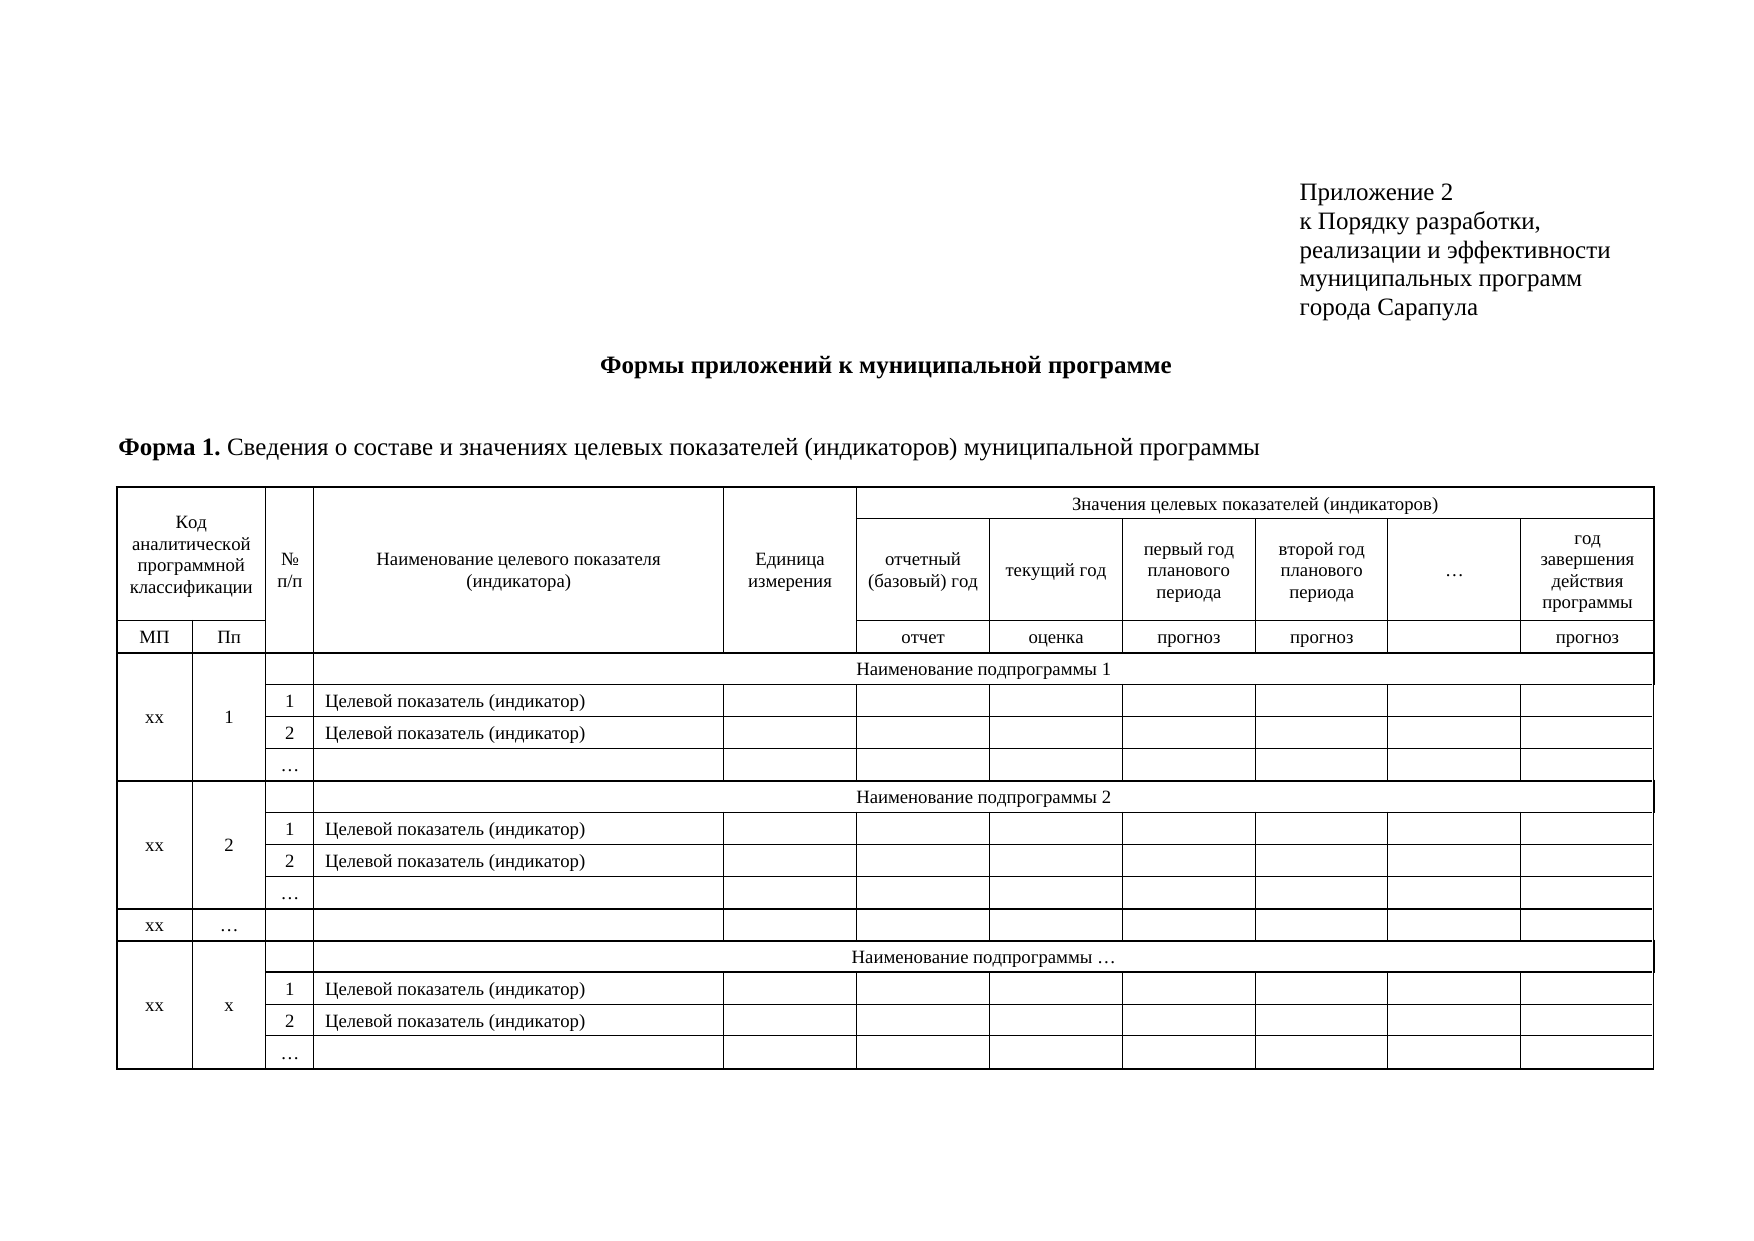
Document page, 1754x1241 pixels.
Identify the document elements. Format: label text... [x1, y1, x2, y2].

table_cell хх [118, 942, 192, 1067]
table_cell [857, 685, 989, 716]
table_cell [1123, 685, 1255, 716]
table_cell [990, 877, 1122, 907]
table_cell МП [118, 621, 192, 652]
table_cell Целевой показатель (индикатор) [314, 813, 723, 843]
table_cell 2 [266, 1005, 313, 1035]
table_cell [1388, 749, 1520, 779]
table_cell Целевой показатель (индикатор) [314, 973, 723, 1003]
table_cell [857, 749, 989, 779]
table_cell … [266, 1036, 313, 1067]
table_cell [1256, 910, 1387, 939]
table_cell Наименование подпрограммы 2 [314, 780, 1653, 812]
table_cell [990, 717, 1122, 748]
table_cell [1521, 1035, 1653, 1067]
table_cell [1521, 684, 1653, 716]
table_cell [1388, 845, 1520, 876]
table_cell [857, 845, 989, 876]
table_cell [1388, 1005, 1520, 1035]
table_cell х [193, 942, 265, 1067]
table_cell [724, 685, 856, 716]
table_cell [314, 749, 723, 779]
table_cell [724, 813, 856, 843]
table_cell [857, 717, 989, 748]
table_cell [990, 910, 1122, 939]
table_cell [724, 717, 856, 748]
table_cell [1388, 717, 1520, 748]
table_cell Наименование подпрограммы 1 [314, 654, 1653, 684]
table_cell [724, 973, 856, 1003]
table_cell Пп [193, 621, 265, 652]
table_cell хх [118, 654, 192, 779]
table_cell [857, 877, 989, 907]
table_cell [1521, 971, 1653, 1003]
table_cell [1521, 716, 1653, 748]
table_cell хх [118, 910, 192, 939]
table_cell [1388, 685, 1520, 716]
table_cell 1 [266, 685, 313, 716]
table_cell [990, 749, 1122, 779]
table_cell прогноз [1521, 621, 1653, 652]
table_cell [1123, 973, 1255, 1003]
table_cell [314, 1036, 723, 1067]
table_cell [1256, 717, 1387, 748]
table_cell [724, 877, 856, 907]
table_cell 2 [193, 782, 265, 907]
table_cell год завершения действия программы [1521, 519, 1653, 620]
table_cell [1123, 1005, 1255, 1035]
table_cell текущий год [990, 519, 1122, 620]
table_cell [1388, 877, 1520, 907]
table_cell [1388, 621, 1520, 652]
table_cell 1 [266, 973, 313, 1003]
table_cell [1388, 910, 1520, 939]
table_cell прогноз [1123, 621, 1255, 652]
table_cell [1521, 748, 1653, 779]
table_cell 1 [266, 813, 313, 843]
table_cell Целевой показатель (индикатор) [314, 845, 723, 876]
table_cell [1123, 910, 1255, 939]
table_cell … [1388, 519, 1520, 620]
table_header Значения целевых показателей (индикаторов) [857, 488, 1653, 518]
table_cell Целевой показатель (индикатор) [314, 717, 723, 748]
table_header № п/п [266, 488, 313, 652]
table_cell [990, 845, 1122, 876]
table_cell [314, 877, 723, 907]
table_cell [1123, 877, 1255, 907]
table_cell [724, 749, 856, 779]
table_cell [1123, 749, 1255, 779]
table_cell [1256, 749, 1387, 779]
table_cell [1123, 845, 1255, 876]
table_cell [1521, 844, 1653, 876]
table_cell [724, 845, 856, 876]
table_cell [1521, 1004, 1653, 1035]
table_cell [1256, 877, 1387, 907]
table_header Код аналитической программной классификации [118, 488, 265, 620]
table_cell [857, 1005, 989, 1035]
table_cell [1256, 685, 1387, 716]
table_cell [266, 654, 313, 684]
table_cell Целевой показатель (индикатор) [314, 685, 723, 716]
table_cell [1388, 973, 1520, 1003]
table_cell [857, 813, 989, 843]
table_cell [266, 942, 313, 971]
table_cell [724, 1005, 856, 1035]
table_cell [1256, 813, 1387, 843]
table_cell Целевой показатель (индикатор) [314, 1005, 723, 1035]
table_cell отчетный (базовый) год [857, 519, 989, 620]
table_cell прогноз [1256, 621, 1387, 652]
table_cell [1521, 908, 1653, 939]
table_cell отчет [857, 621, 989, 652]
table_cell [1388, 1036, 1520, 1067]
table_cell [1388, 813, 1520, 843]
table_cell [990, 1036, 1122, 1067]
table_cell [1521, 876, 1653, 907]
table_cell [990, 813, 1122, 843]
table_cell … [266, 877, 313, 907]
table_cell [990, 1005, 1122, 1035]
table_cell [1123, 813, 1255, 843]
table_cell [266, 910, 313, 939]
table_cell [724, 1036, 856, 1067]
table_cell [1521, 812, 1653, 843]
text к Порядку разработки, реализации и эффективности муниципальных программ города Сарапула [1299, 206, 1654, 321]
table_cell 2 [266, 845, 313, 876]
table_cell [1123, 1036, 1255, 1067]
table_cell [857, 910, 989, 939]
table_cell оценка [990, 621, 1122, 652]
table_cell [724, 910, 856, 939]
table_cell 2 [266, 717, 313, 748]
table_cell [314, 910, 723, 939]
table_cell [266, 782, 313, 812]
table_cell [1256, 845, 1387, 876]
table_cell [1256, 1036, 1387, 1067]
table_cell первый год планового периода [1123, 519, 1255, 620]
text Формы приложений к муниципальной программе [118, 350, 1654, 378]
text Приложение 2 [1299, 177, 1654, 206]
table_cell … [193, 910, 265, 939]
table_cell [990, 973, 1122, 1003]
table_header Единица измерения [724, 488, 856, 652]
table_cell 1 [193, 654, 265, 779]
text Форма 1. Сведения о составе и значениях целевых показателей (индикаторов) муниципальной программы [118, 432, 1654, 461]
table_cell второй год планового периода [1256, 519, 1387, 620]
table_cell … [266, 749, 313, 779]
table_cell [1123, 717, 1255, 748]
table_header Наименование целевого показателя (индикатора) [314, 488, 723, 652]
table_cell [1256, 1005, 1387, 1035]
table_cell [1256, 973, 1387, 1003]
table_cell хх [118, 782, 192, 907]
table_cell Наименование подпрограммы … [314, 940, 1653, 971]
table_cell [990, 685, 1122, 716]
table_cell [857, 973, 989, 1003]
table_cell [857, 1036, 989, 1067]
